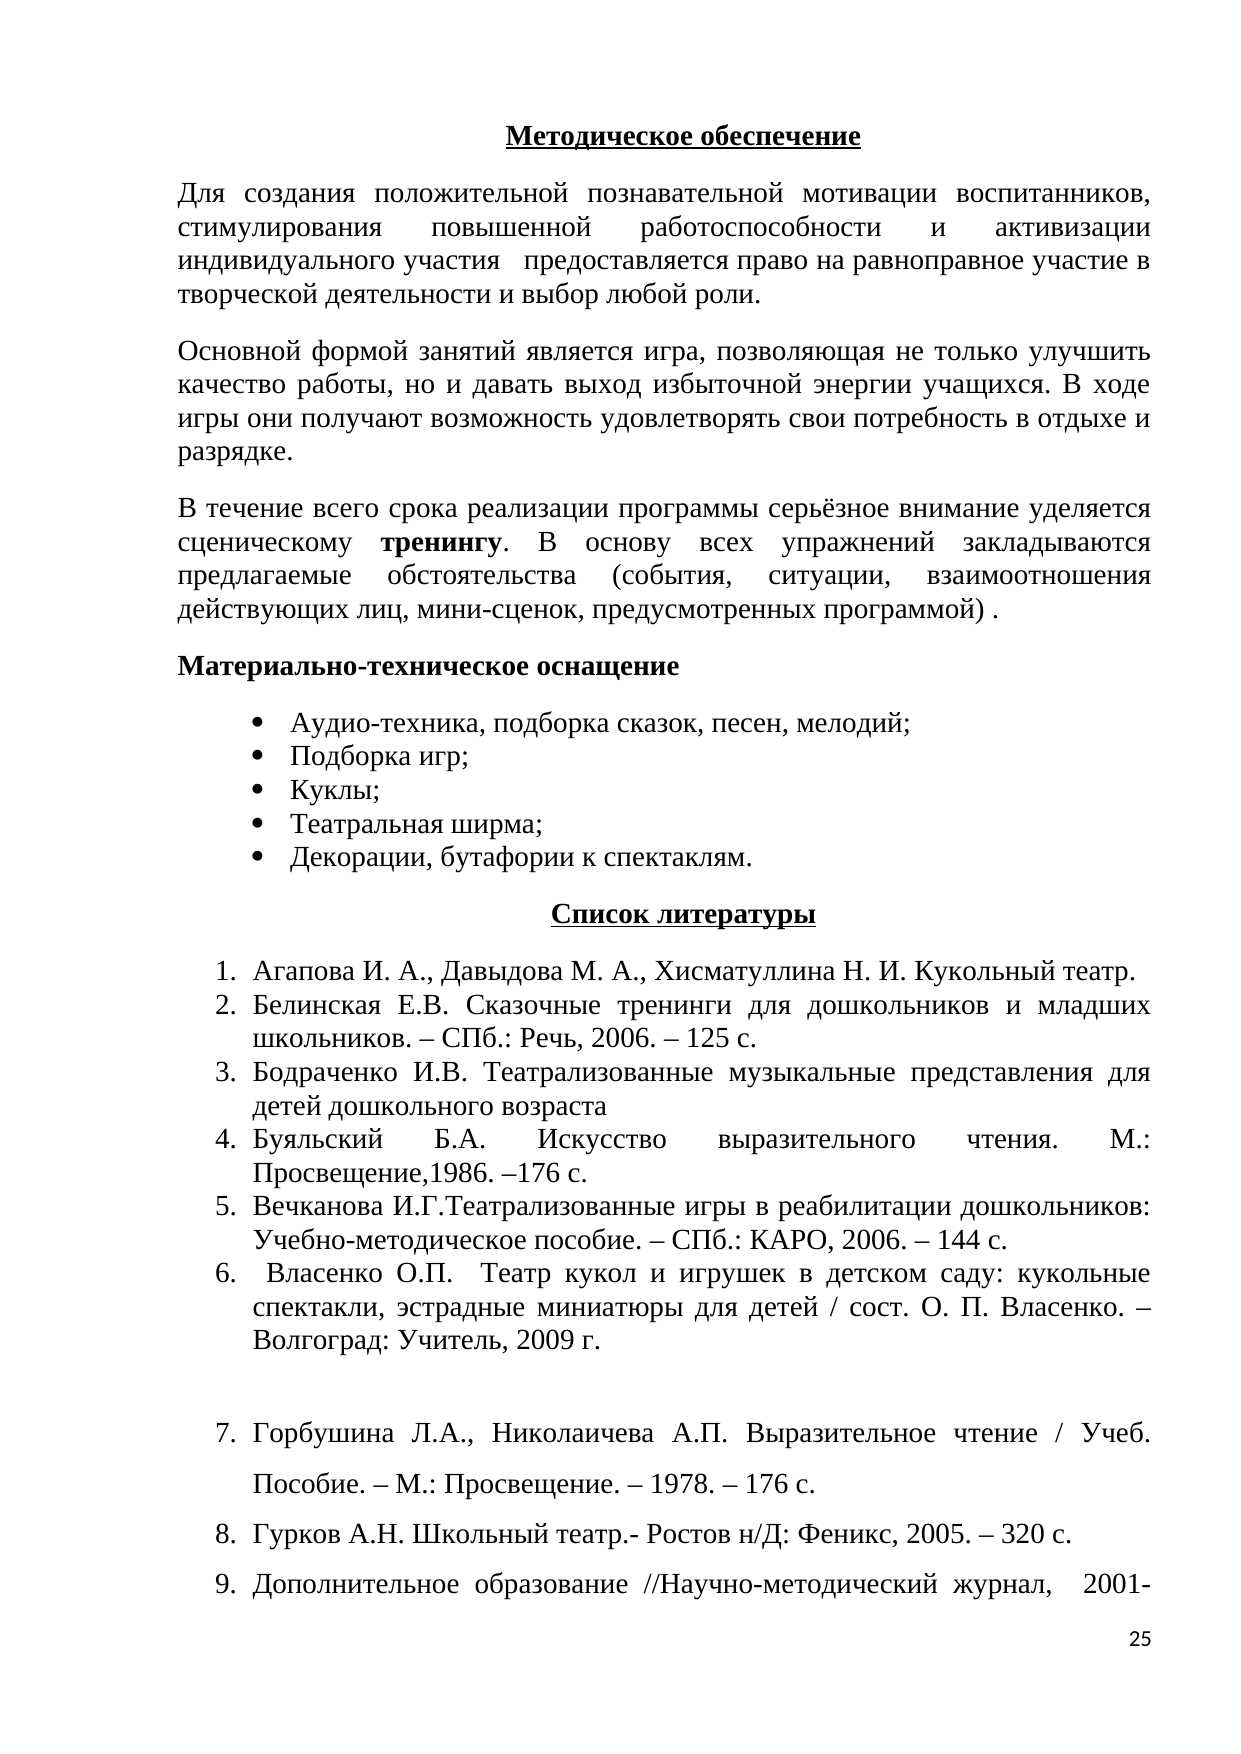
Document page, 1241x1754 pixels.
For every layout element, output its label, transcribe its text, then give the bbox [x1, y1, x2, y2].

list Подборка игр; [252, 738, 1152, 772]
list Вечканова И.Г.Театрализованные игры в реабилитации дошкольников: Учебно-методическое пособие. – СПб.: КАРО, 2006. – 144 с. [215, 1188, 1152, 1255]
text Материально-техническое оснащение [177, 648, 1152, 681]
text Основной формой занятий является игра, позволяющая не только улучшить качество работы, но и давать выход избыточной энергии учащихся. В ходе игры они получают возможность удовлетворять свои потребность в отдыхе и разрядке. [177, 333, 1152, 467]
text Для создания положительной познавательной мотивации воспитанников, стимулирования повышенной работоспособности и активизации индивидуального участия предоставляется право на равноправное участие в творческой деятельности и выбор любой роли. [177, 175, 1152, 309]
text Список литературы [215, 897, 1152, 930]
list Театральная ширма; [252, 806, 1152, 839]
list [215, 1566, 1152, 1600]
list Буяльский Б.А. Искусство выразительного чтения. М.: Просвещение,1986. –176 с. [215, 1121, 1152, 1188]
list Гурков А.Н. Школьный театр.- Ростов н/Д: Феникс, 2005. – 320 с. [215, 1516, 1152, 1549]
list Бодраченко И.В. Театрализованные музыкальные представления для детей дошкольного возраста [215, 1054, 1152, 1121]
text Методическое обеспечение [215, 118, 1152, 152]
list Власенко О.П. Театр кукол и игрушек в детском саду: кукольные спектакли, эстрадные миниатюры для детей / сост. О. П. Власенко. – Волгоград: Учитель, 2009 г. [215, 1255, 1152, 1356]
list Горбушина Л.А., Николаичева А.П. Выразительное чтение / Учеб. Пособие. – М.: Просвещение. – 1978. – 176 с. [215, 1415, 1152, 1499]
list Декорации, бутафории к спектаклям. [252, 839, 1152, 873]
list Агапова И. А., Давыдова М. А., Хисматуллина Н. И. Кукольный театр. [215, 953, 1152, 987]
list Куклы; [252, 772, 1152, 806]
list Белинская Е.В. Сказочные тренинги для дошкольников и младших школьников. – СПб.: Речь, 2006. – 125 с. [215, 987, 1152, 1054]
list Аудио-техника, подборка сказок, песен, мелодий; [252, 705, 1152, 738]
text В течение всего срока реализации программы серьёзное внимание уделяется сценическому тренингу. В основу всех упражнений закладываются предлагаемые обстоятельства (события, ситуации, взаимоотношения действующих лиц, мини-сценок, предусмотренных программой) . [177, 490, 1152, 624]
